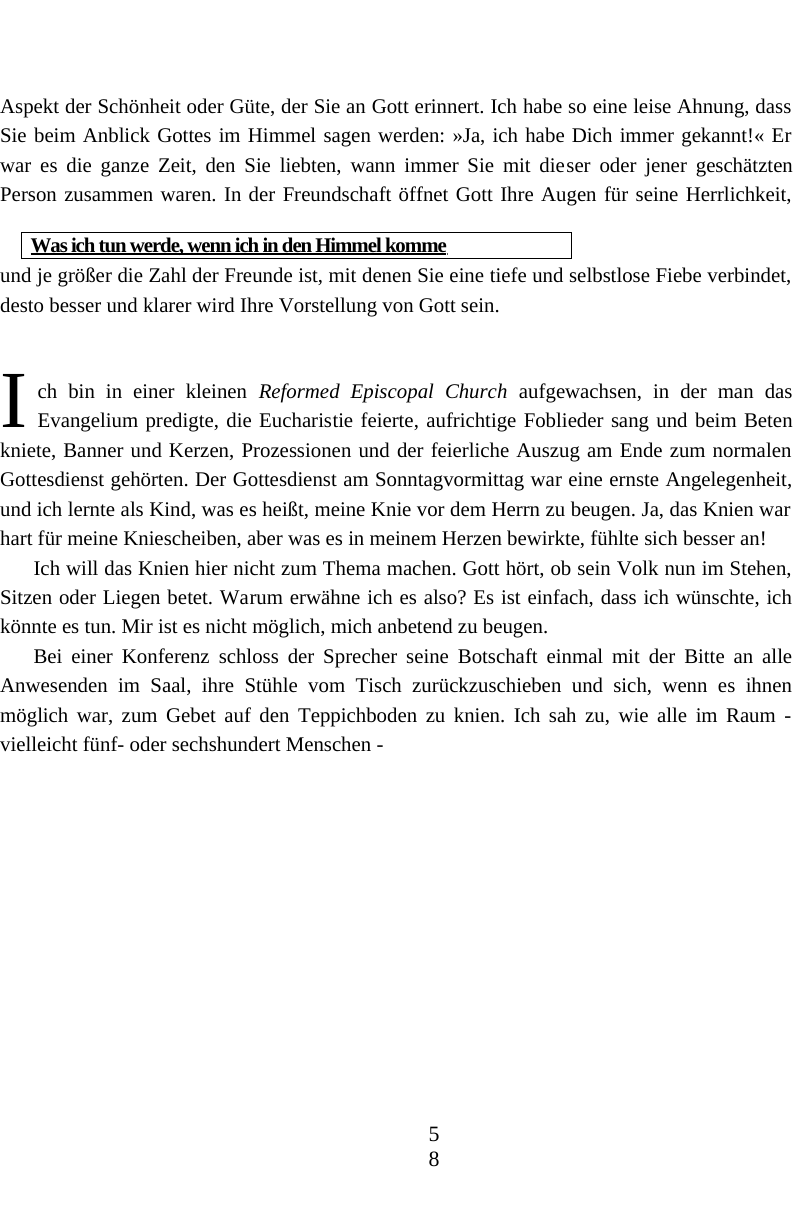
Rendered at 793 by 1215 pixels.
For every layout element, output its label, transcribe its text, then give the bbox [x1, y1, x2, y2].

text Bei einer Konferenz schloss der Sprecher seine Botschaft einmal mit der Bitte an alle Anwesenden im Saal, ihre Stühle vom Tisch zurückzuschieben und sich, wenn es ihnen möglich war, zum Gebet auf den Teppichboden zu knien. Ich sah zu, wie alle im Raum - vielleicht fünf- oder sechshundert Menschen - [0, 640, 793, 758]
text ch bin in einer kleinen Reformed Episcopal Church aufgewachsen, in der man das Evangelium predigte, die Eucharistie feierte, aufrichtige Foblieder sang und beim Beten kniete, Banner und Kerzen, Prozessionen und der feierliche Auszug am Ende zum normalen Gottesdienst gehörten. Der Gottesdienst am Sonntagvormittag war eine ernste Angelegenheit, und ich lernte als Kind, was es heißt, meine Knie vor dem Herrn zu beugen. Ja, das Knien war hart für meine Kniescheiben, aber was es in meinem Herzen bewirkte, fühlte sich besser an! [0, 374, 793, 551]
text Ich will das Knien hier nicht zum Thema machen. Gott hört, ob sein Volk nun im Stehen, Sitzen oder Liegen betet. Warum erwähne ich es also? Es ist einfach, dass ich wünschte, ich könnte es tun. Mir ist es nicht möglich, mich anbetend zu beugen. [0, 551, 793, 640]
text Aspekt der Schönheit oder Güte, der Sie an Gott erinnert. Ich habe so eine leise Ahnung, dass Sie beim Anblick Gottes im Himmel sagen werden: »Ja, ich habe Dich immer gekannt!« Er war es die ganze Zeit, den Sie liebten, wann immer Sie mit dieser oder jener geschätzten Person zusammen waren. In der Freundschaft öffnet Gott Ihre Augen für seine Herrlichkeit, und je größer die Zahl der Freunde ist, mit denen Sie eine tiefe und selbstlose Fiebe verbindet, desto besser und klarer wird Ihre Vorstellung von Gott sein. [0, 89, 793, 318]
